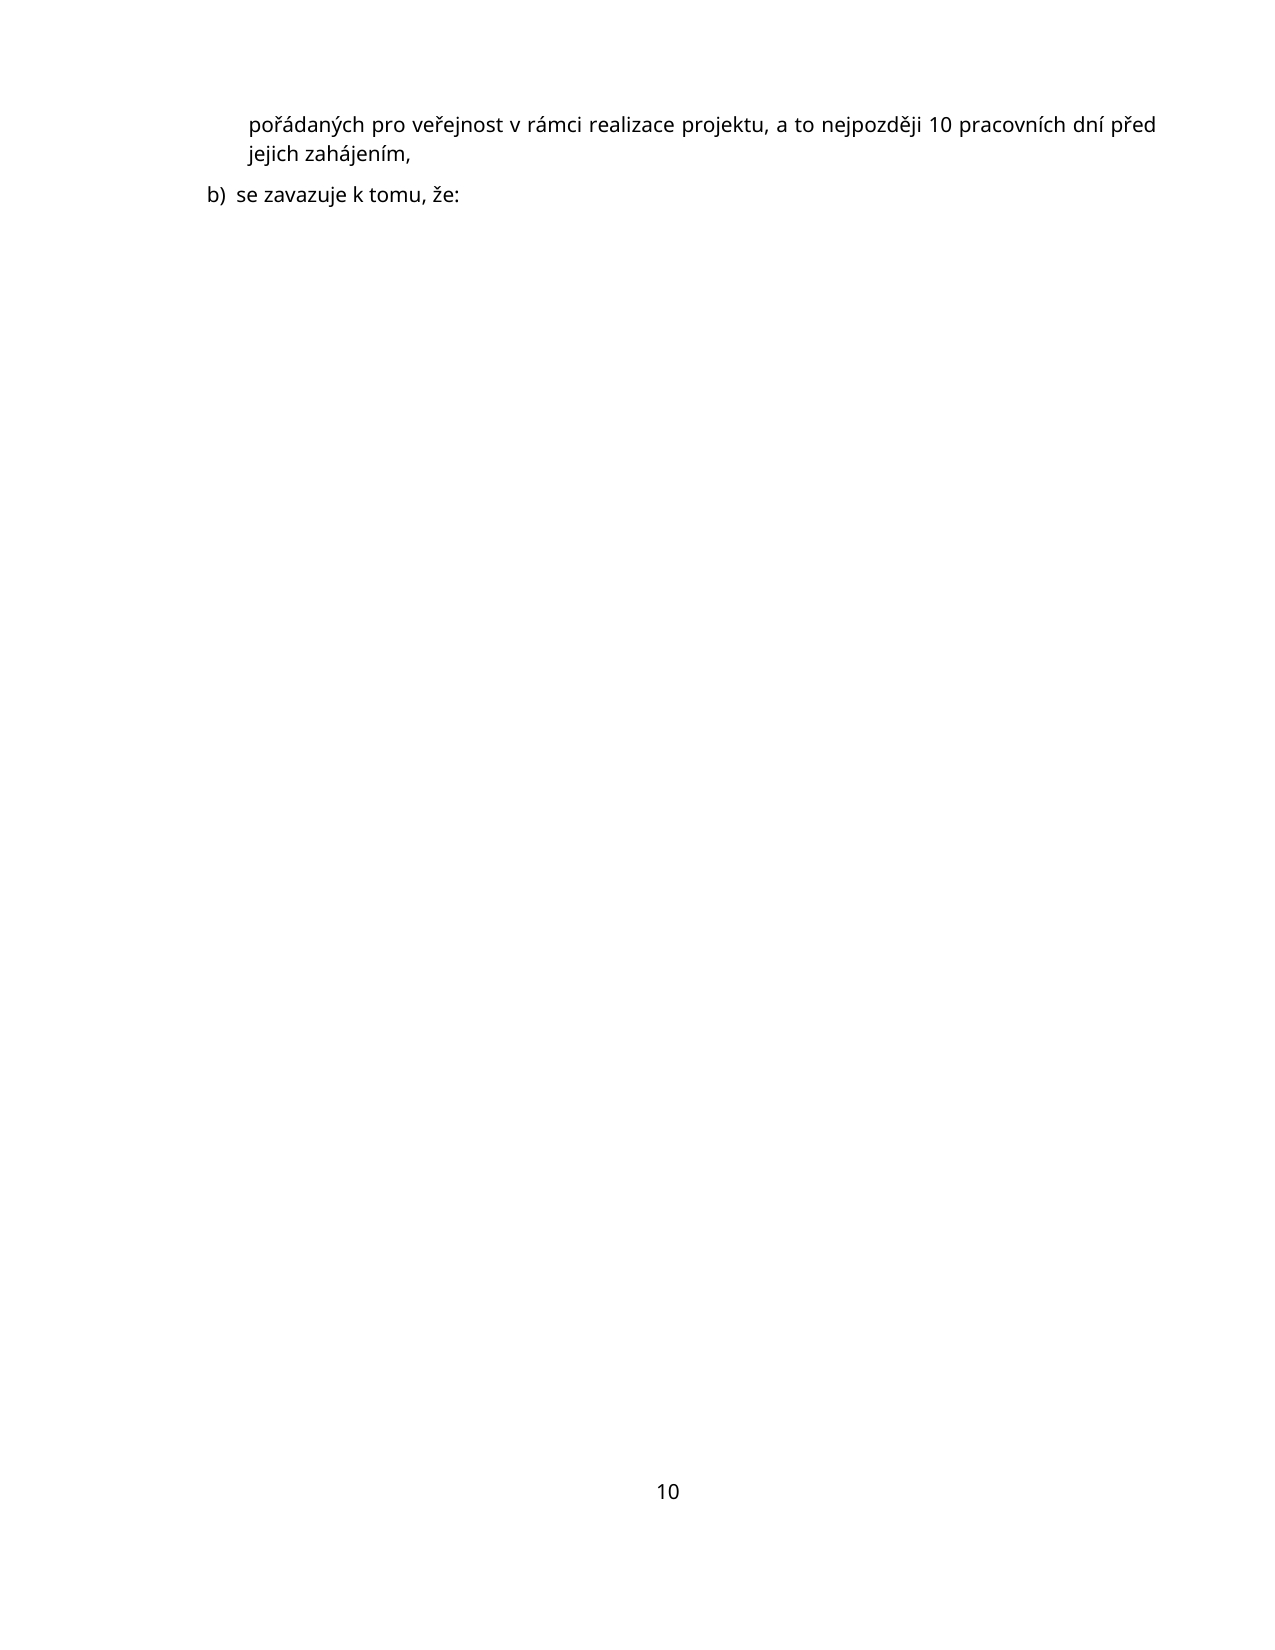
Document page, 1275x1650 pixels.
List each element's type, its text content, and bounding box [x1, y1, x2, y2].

list se zavazuje k tomu, že: [207, 180, 1171, 208]
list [218, 110, 1157, 167]
